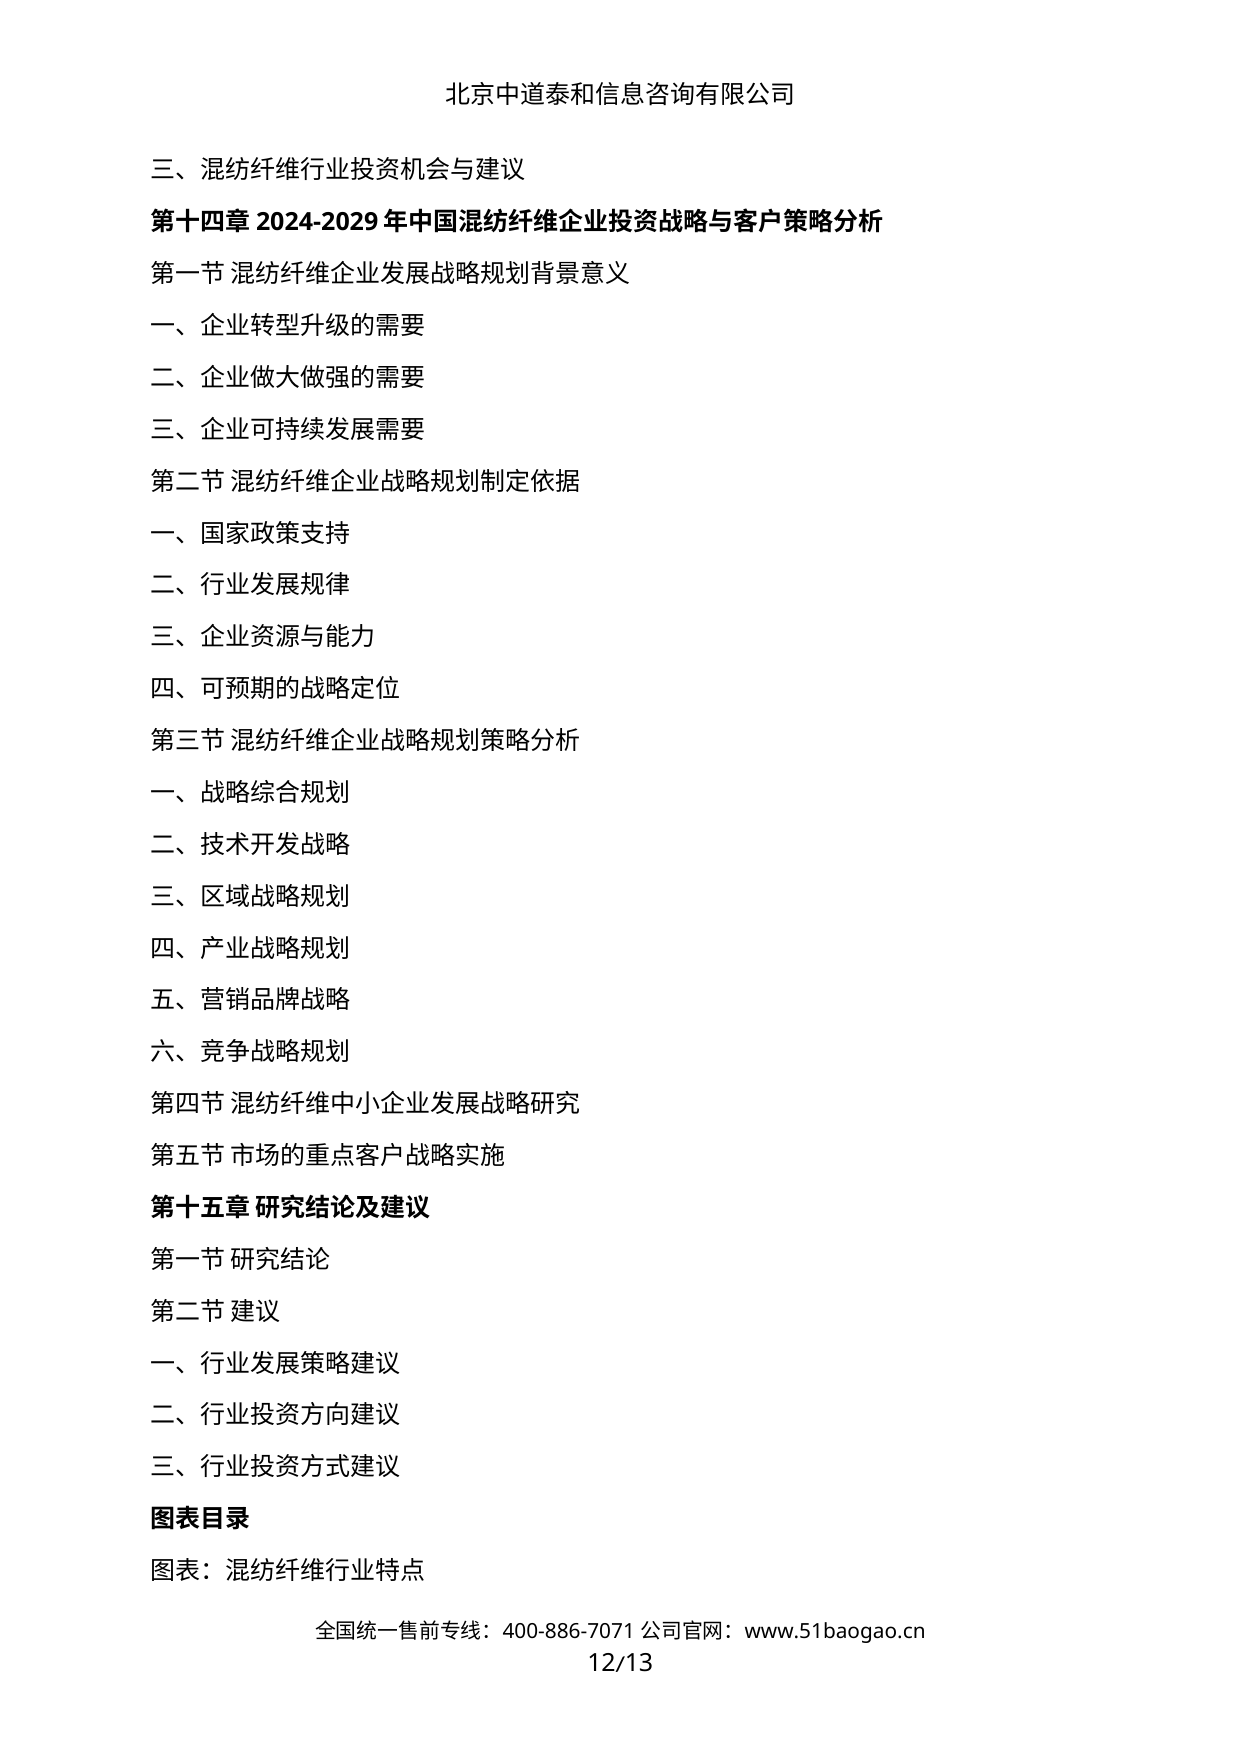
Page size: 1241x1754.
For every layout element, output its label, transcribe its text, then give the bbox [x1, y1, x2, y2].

text 第二节 建议 [150, 1291, 1090, 1327]
text 第一节 研究结论 [150, 1239, 1090, 1276]
text 第十四章 2024-2029年中国混纺纤维企业投资战略与客户策略分析 [150, 202, 1090, 238]
text 二、企业做大做强的需要 [150, 357, 1090, 394]
text 四、产业战略规划 [150, 928, 1090, 964]
text 二、行业发展规律 [150, 565, 1090, 601]
text 三、行业投资方式建议 [150, 1447, 1090, 1483]
text 二、技术开发战略 [150, 824, 1090, 861]
text 一、国家政策支持 [150, 513, 1090, 549]
text 一、战略综合规划 [150, 772, 1090, 809]
text 三、企业资源与能力 [150, 617, 1090, 653]
text 第十五章 研究结论及建议 [150, 1187, 1090, 1224]
text 三、企业可持续发展需要 [150, 409, 1090, 446]
text 第一节 混纺纤维企业发展战略规划背景意义 [150, 254, 1090, 290]
text 五、营销品牌战略 [150, 980, 1090, 1016]
text 六、竞争战略规划 [150, 1032, 1090, 1068]
text 图表：混纺纤维行业特点 [150, 1551, 1090, 1587]
text 图表目录 [150, 1499, 1090, 1535]
text 二、行业投资方向建议 [150, 1395, 1090, 1431]
text 第三节 混纺纤维企业战略规划策略分析 [150, 721, 1090, 757]
text 第二节 混纺纤维企业战略规划制定依据 [150, 461, 1090, 497]
text 四、可预期的战略定位 [150, 669, 1090, 705]
text 第五节 市场的重点客户战略实施 [150, 1136, 1090, 1172]
text 第四节 混纺纤维中小企业发展战略研究 [150, 1084, 1090, 1120]
text 一、企业转型升级的需要 [150, 306, 1090, 342]
text 一、行业发展策略建议 [150, 1343, 1090, 1379]
text 三、混纺纤维行业投资机会与建议 [150, 150, 1090, 186]
text 三、区域战略规划 [150, 876, 1090, 912]
